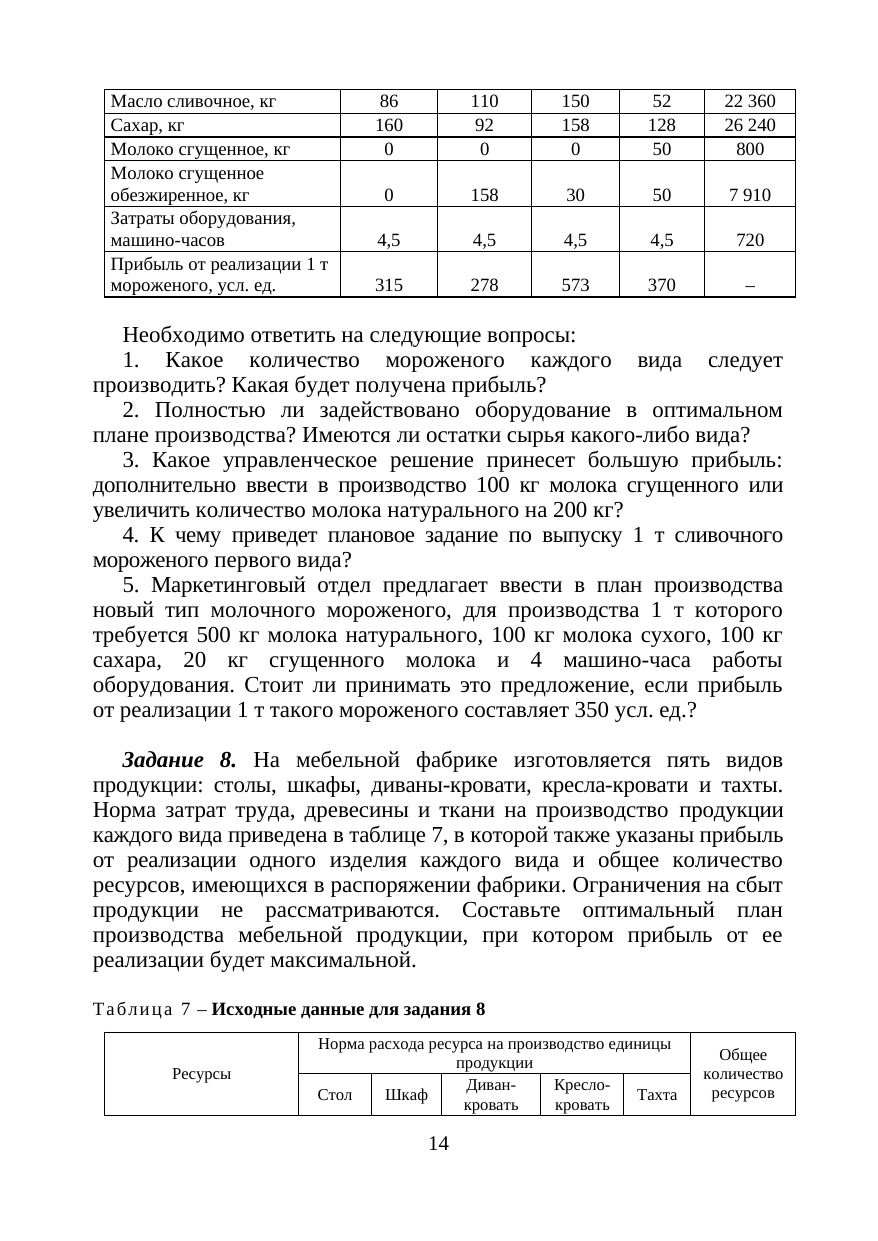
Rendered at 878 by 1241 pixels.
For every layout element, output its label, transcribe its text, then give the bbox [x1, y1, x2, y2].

table_cell Сахар, кг [105, 114, 340, 136]
table_cell 50 [620, 161, 704, 206]
table_cell 150 [532, 90, 619, 112]
table_cell – [705, 252, 795, 296]
table_cell 158 [532, 114, 619, 136]
table_cell 30 [532, 161, 619, 206]
table_cell 26 240 [705, 114, 795, 136]
table_cell 4,5 [341, 207, 437, 251]
table_cell 110 [438, 90, 531, 112]
table_cell Молоко сгущенное, кг [105, 138, 340, 160]
table_cell Затраты оборудования, машино-часов [105, 207, 340, 251]
table_cell Прибыль от реализации 1 т мороженого, усл. ед. [105, 252, 340, 296]
table_cell 573 [532, 252, 619, 296]
text Задание 8. На мебельной фабрике изготовляется пять видов продукции: столы, шкафы, диваны-кровати, кресла-кровати и тахты. Норма затрат труда, древесины и ткани на производство продукции каждого вида приведена в таблице 7, в которой также указаны прибыль от реализации одного изделия каждого вида и общее количество ресурсов, имеющихся в распоряжении фабрики. Ограничения на сбыт продукции не рассматриваются. Составьте оптимальный план производства мебельной продукции, при котором прибыль от ее реализации будет максимальной. [93, 747, 784, 972]
text 4. К чему приведет плановое задание по выпуску 1 т сливочного мороженого первого вида? [93, 522, 784, 572]
table_cell 52 [620, 90, 704, 112]
table_cell 0 [341, 161, 437, 206]
text 5. Маркетинговый отдел предлагает ввести в план производства новый тип молочного мороженого, для производства 1 т которого требуется 500 кг молока натурального, 100 кг молока сухого, 100 кг сахара, 20 кг сгущенного молока и 4 машино-часа работы оборудования. Стоит ли принимать это предложение, если прибыль от реализации 1 т такого мороженого составляет 350 усл. ед.? [93, 572, 784, 722]
table_cell Кресло-кровать [541, 1074, 623, 1114]
table_cell 158 [438, 161, 531, 206]
text Таблица 7 – Исходные данные для задания 8 [93, 997, 784, 1019]
table_cell Шкаф [372, 1074, 441, 1114]
table_cell 4,5 [438, 207, 531, 251]
table_cell 86 [341, 90, 437, 112]
table_cell 50 [620, 138, 704, 160]
text Необходимо ответить на следующие вопросы: [93, 322, 784, 347]
table_cell 22 360 [705, 90, 795, 112]
table_cell 4,5 [620, 207, 704, 251]
table_cell Масло сливочное, кг [105, 90, 340, 112]
text 3. Какое управленческое решение принесет большую прибыль: дополнительно ввести в производство 100 кг молока сгущенного или увеличить количество молока натурального на 200 кг? [93, 447, 784, 522]
table_cell 4,5 [532, 207, 619, 251]
table_cell 370 [620, 252, 704, 296]
text 1. Какое количество мороженого каждого вида следует производить? Какая будет получена прибыль? [93, 347, 784, 397]
table_cell 720 [705, 207, 795, 251]
table_cell Тахта [624, 1074, 690, 1114]
table_cell Молоко сгущенное обезжиренное, кг [105, 161, 340, 206]
table_cell 0 [438, 138, 531, 160]
table_cell 278 [438, 252, 531, 296]
text 2. Полностью ли задействовано оборудование в оптимальном плане производства? Имеются ли остатки сырья какого-либо вида? [93, 397, 784, 447]
table_header Ресурсы [105, 1033, 298, 1114]
table_cell 7 910 [705, 161, 795, 206]
table_cell 315 [341, 252, 437, 296]
table_cell 92 [438, 114, 531, 136]
table_cell 128 [620, 114, 704, 136]
table_cell 0 [341, 138, 437, 160]
table_header Норма расхода ресурса на производство единицы продукции [299, 1033, 690, 1073]
table_cell 0 [532, 138, 619, 160]
table_cell Стол [299, 1074, 371, 1114]
table_header Общее количество ресурсов [691, 1033, 795, 1114]
table_cell 160 [341, 114, 437, 136]
table_cell 800 [705, 138, 795, 160]
table_cell Диван-кровать [442, 1074, 540, 1114]
